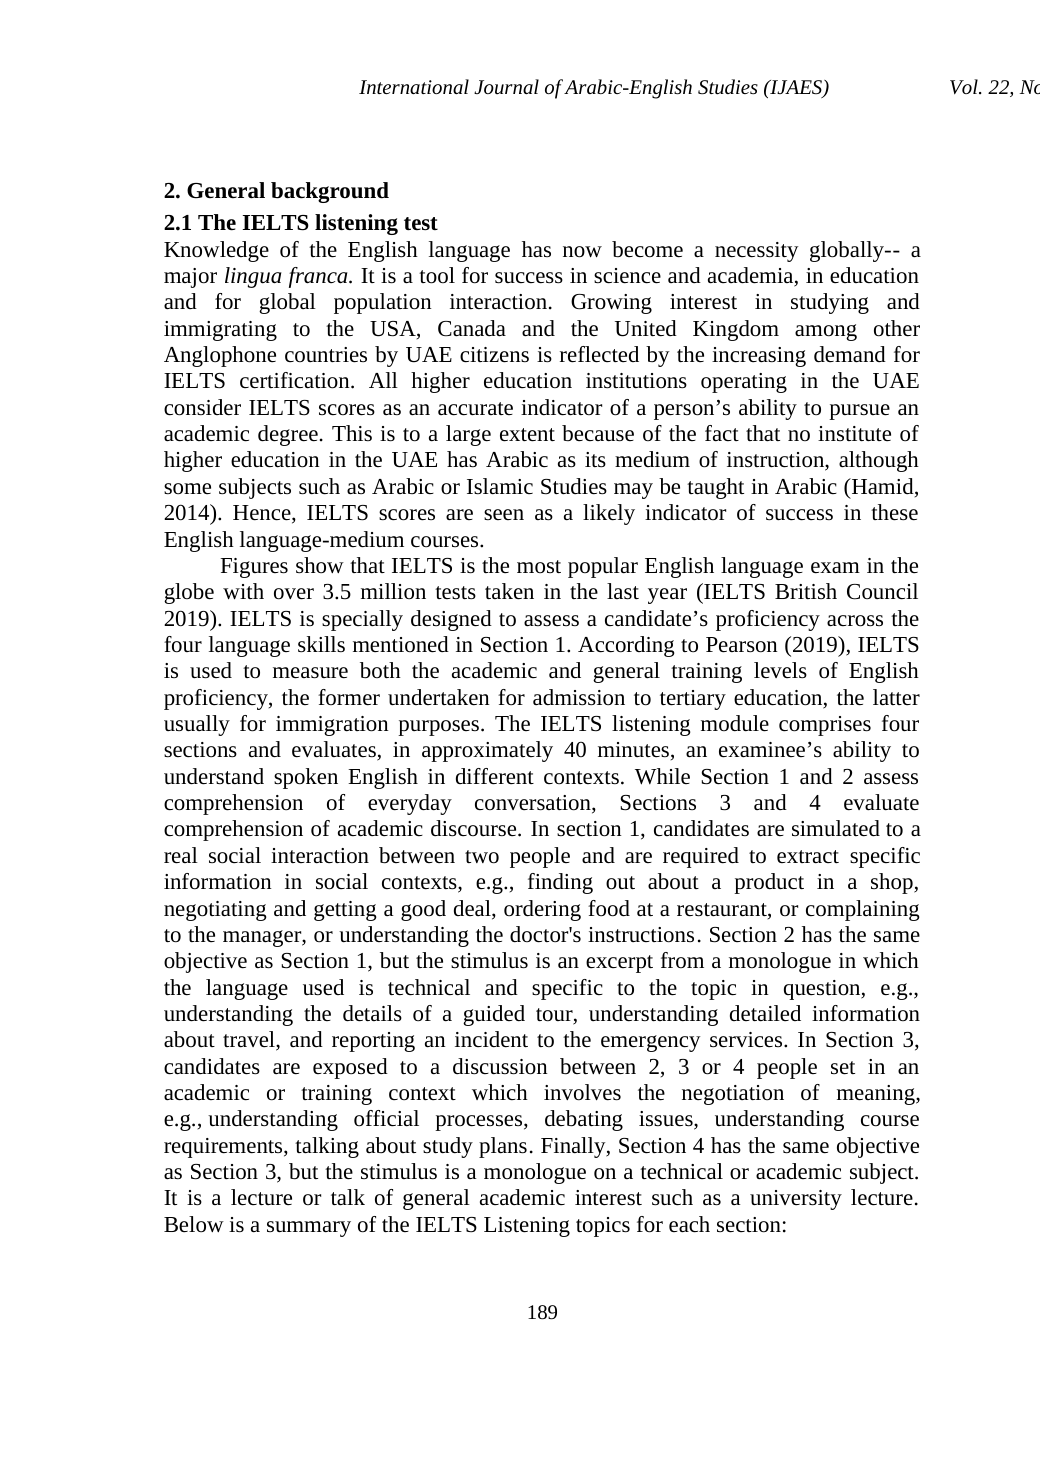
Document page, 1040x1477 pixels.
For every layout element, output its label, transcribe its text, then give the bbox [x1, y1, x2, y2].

text Figures show that IELTS is the most popular English language exam in the globe with over 3.5 million tests taken in the last year (IELTS British Council 2019). IELTS is specially designed to assess a candidate’s proficiency across the four language skills mentioned in Section 1. According to Pearson (2019), IELTS is used to measure both the academic and general training levels of English proficiency, the former undertaken for admission to tertiary education, the latter usually for immigration purposes. The IELTS listening module comprises four sections and evaluates, in approximately 40 minutes, an examinee’s ability to understand spoken English in different contexts. While Section 1 and 2 assess comprehension of everyday conversation, Sections 3 and 4 evaluate comprehension of academic discourse. In section 1, candidates are simulated to a real social interaction between two people and are required to extract specific information in social contexts, e.g., finding out about a product in a shop, negotiating and getting a good deal, ordering food at a restaurant, or complaining to the manager, or understanding the doctor's instructions. Section 2 has the same objective as Section 1, but the stimulus is an excerpt from a monologue in which the language used is technical and specific to the topic in question, e.g., understanding the details of a guided tour, understanding detailed information about travel, and reporting an incident to the emergency services. In Section 3, candidates are exposed to a discussion between 2, 3 or 4 people set in an academic or training context which involves the negotiation of meaning, e.g., understanding official processes, debating issues, understanding course requirements, talking about study plans. Finally, Section 4 has the same objective as Section 3, but the stimulus is a monologue on a technical or academic subject. It is a lecture or talk of general academic interest such as a university lecture. Below is a summary of the IELTS Listening topics for each section: [163, 552, 921, 852]
text Figures show that IELTS is the most popular English language exam in the globe with over 3.5 million tests taken in the last year (IELTS British Council 2019). IELTS is specially designed to assess a candidate’s proficiency across the four language skills mentioned in Section 1. According to Pearson (2019), IELTS is used to measure both the academic and general training levels of English proficiency, the former undertaken for admission to tertiary education, the latter usually for immigration purposes. The IELTS listening module comprises four sections and evaluates, in approximately 40 minutes, an examinee’s ability to understand spoken English in different contexts. While Section 1 and 2 assess comprehension of everyday conversation, Sections 3 and 4 evaluate comprehension of academic discourse. In section 1, candidates are simulated to a real social interaction between two people and are required to extract specific information in social contexts, e.g., finding out about a product in a shop, negotiating and getting a good deal, ordering food at a restaurant, or complaining to the manager, or understanding the doctor's instructions. Section 2 has the same objective as Section 1, but the stimulus is an excerpt from a monologue in which the language used is technical and specific to the topic in question, e.g., understanding the details of a guided tour, understanding detailed information about travel, and reporting an incident to the emergency services. In Section 3, candidates are exposed to a discussion between 2, 3 or 4 people set in an academic or training context which involves the negotiation of meaning, e.g., understanding official processes, debating issues, understanding course requirements, talking about study plans. Finally, Section 4 has the same objective as Section 3, but the stimulus is a monologue on a technical or academic subject. It is a lecture or talk of general academic interest such as a university lecture. Below is a summary of the IELTS Listening topics for each section: [163, 842, 921, 1142]
subtitle 2.1 The IELTS listening test [163, 209, 921, 236]
text Knowledge of the English language has now become a necessity globally-- a major lingua franca. It is a tool for success in science and academia, in education and for global population interaction. Growing interest in studying and immigrating to the USA, Canada and the United Kingdom among other Anglophone countries by UAE citizens is reflected by the increasing demand for IELTS certification. All higher education institutions operating in the UAE consider IELTS scores as an accurate indicator of a person’s ability to pursue an academic degree. This is to a large extent because of the fact that no institute of higher education in the UAE has Arabic as its medium of instruction, although some subjects such as Arabic or Islamic Studies may be taught in Arabic (Hamid, 2014). Hence, IELTS scores are seen as a likely indicator of success in these English language-medium courses. [163, 236, 921, 552]
subtitle 2. General background [163, 177, 921, 203]
